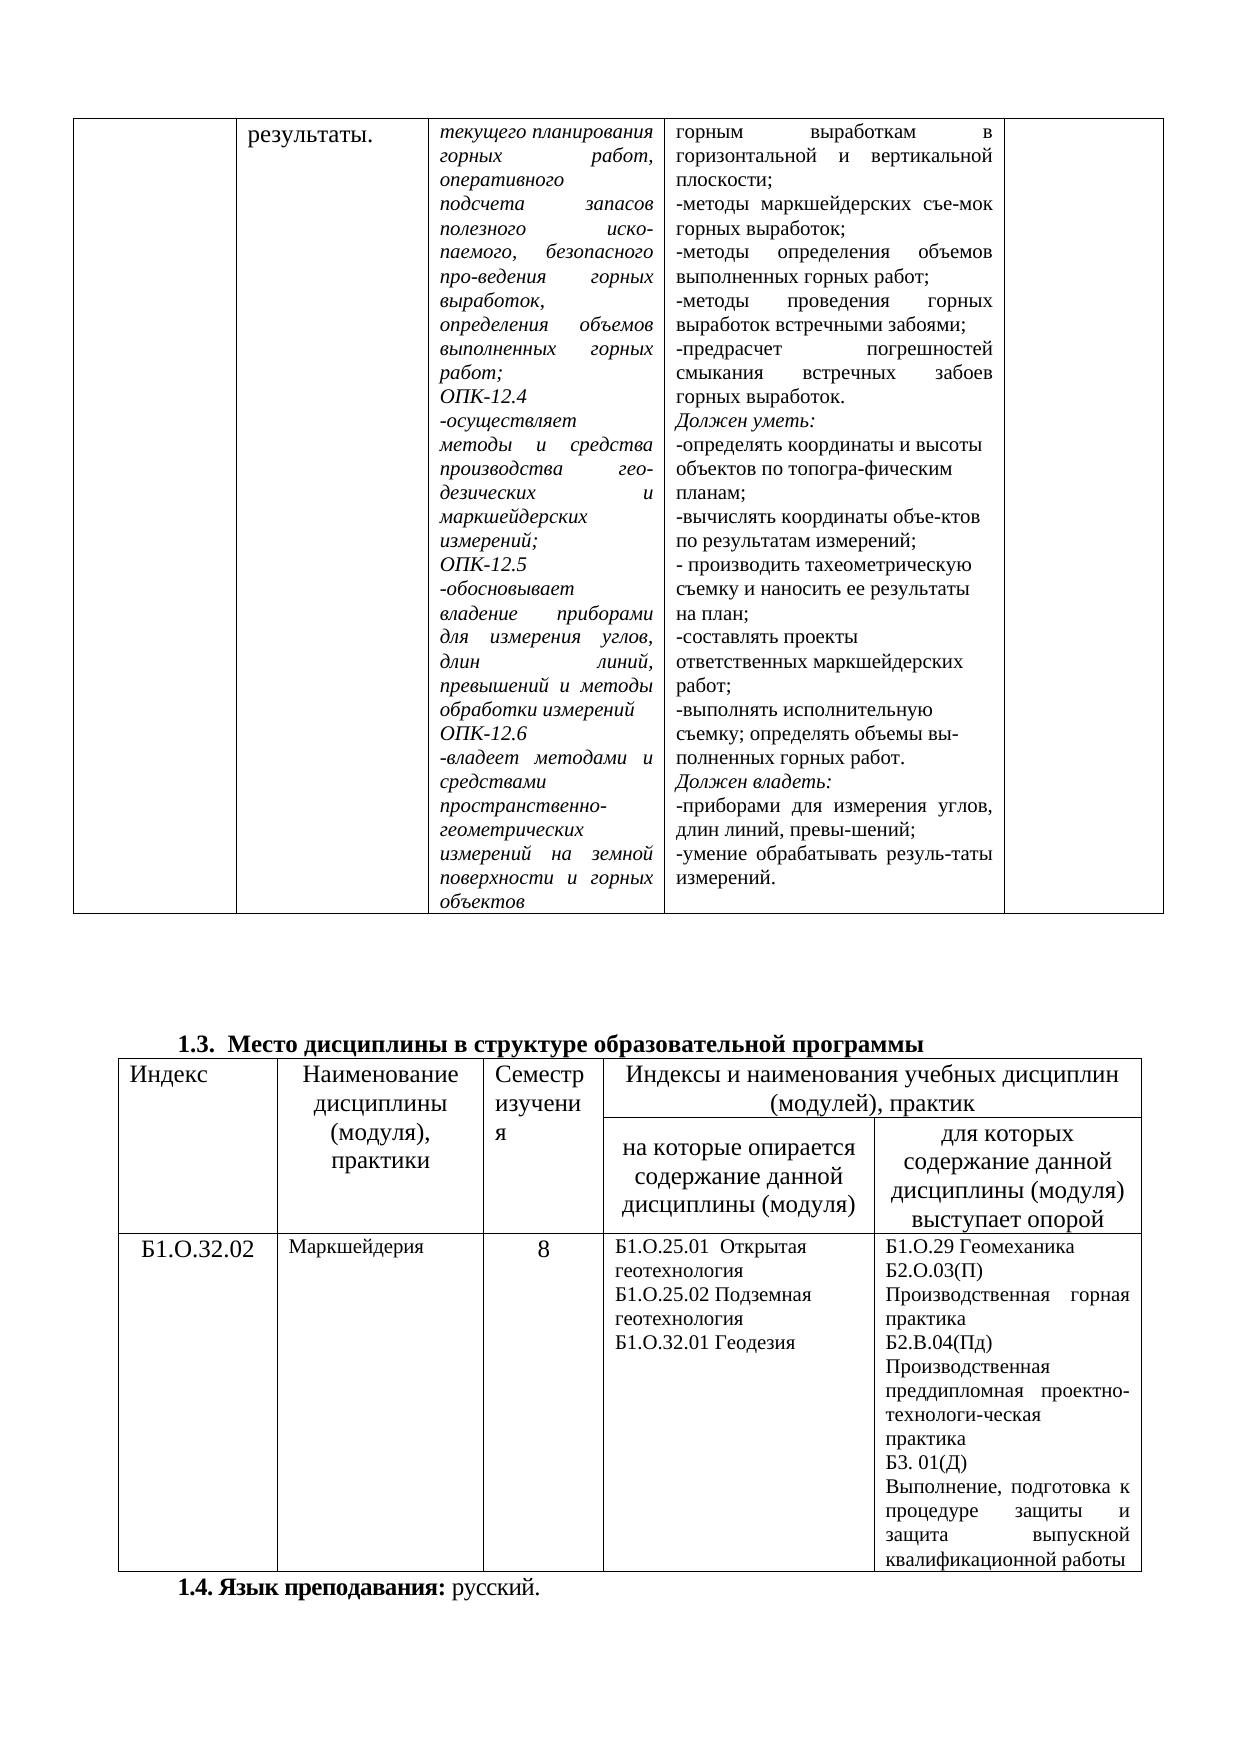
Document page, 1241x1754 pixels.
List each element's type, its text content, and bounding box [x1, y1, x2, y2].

table_header Индекс [119, 1059, 277, 1233]
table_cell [237, 119, 428, 913]
table_cell для которых содержание данной дисциплины (модуля) выступает опорой [875, 1118, 1141, 1233]
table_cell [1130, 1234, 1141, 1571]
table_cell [665, 119, 1004, 913]
table_cell Б1.О.32.02 [119, 1234, 277, 1571]
table_cell Б1.О.25.01 Открытая геотехнология Б1.О.25.02 Подземная геотехнология Б1.О.32.01 Геодезия [604, 1234, 874, 1571]
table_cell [1005, 119, 1163, 913]
table_cell Маркшейдерия [278, 1234, 483, 1571]
table_header Семестризучения [484, 1059, 603, 1233]
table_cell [74, 119, 236, 913]
table_header Индексы и наименования учебных дисциплин (модулей), практик [604, 1059, 1141, 1117]
table_header Наименование дисциплины (модуля), практики [278, 1059, 483, 1233]
text 1.3. Место дисциплины в структуре образовательной программы [177, 1029, 1152, 1058]
table_cell на которые опирается содержание данной дисциплины (модуля) [604, 1118, 874, 1233]
table_cell 8 [484, 1234, 603, 1571]
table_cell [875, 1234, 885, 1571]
text 1.4. Язык преподавания: русский. [177, 1572, 1152, 1600]
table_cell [429, 119, 664, 913]
